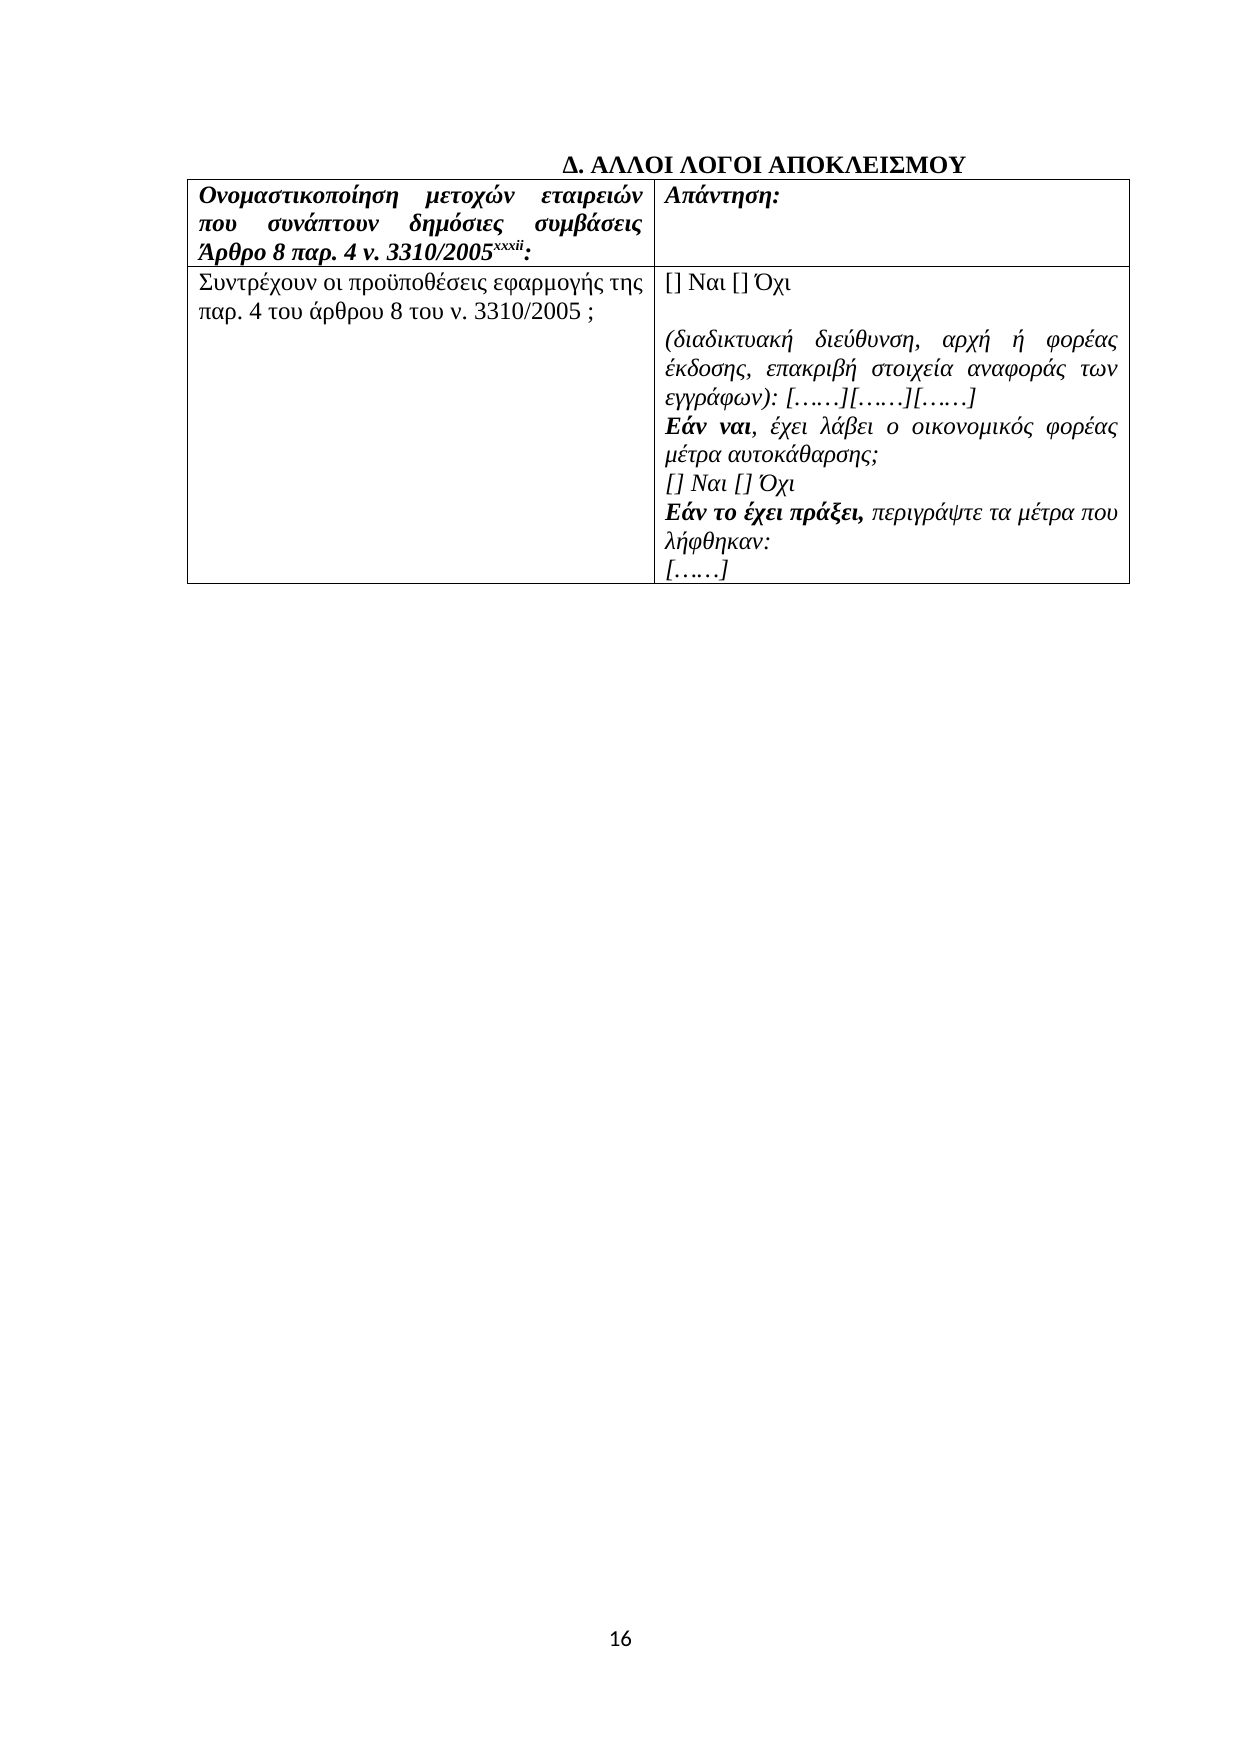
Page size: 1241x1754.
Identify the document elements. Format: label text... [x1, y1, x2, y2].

text Δ. ΑΛΛΟΙ ΛΟΓΟΙ ΑΠΟΚΛΕΙΣΜΟΥ [187, 150, 1053, 179]
table_cell [] Ναι [] Όχι (διαδικτυακή διεύθυνση, αρχή ή φορέας έκδοσης, επακριβή στοιχεία αναφοράς των εγγράφων): [……][……][……] Εάν ναι, έχει λάβει ο οικονομικός φορέας μέτρα αυτοκάθαρσης; [] Ναι [] Όχι Εάν το έχει πράξει, περιγράψτε τα μέτρα που λήφθηκαν: [……] [655, 267, 1129, 583]
table_header Ονομαστικοποίηση μετοχών εταιρειών που συνάπτουν δημόσιες συμβάσεις Άρθρο 8 παρ. 4 ν. 3310/2005: [188, 180, 654, 266]
table_header Απάντηση: [655, 180, 1129, 266]
table_cell Συντρέχουν οι προϋποθέσεις εφαρμογής της παρ. 4 του άρθρου 8 του ν. 3310/2005 ; [188, 267, 654, 583]
